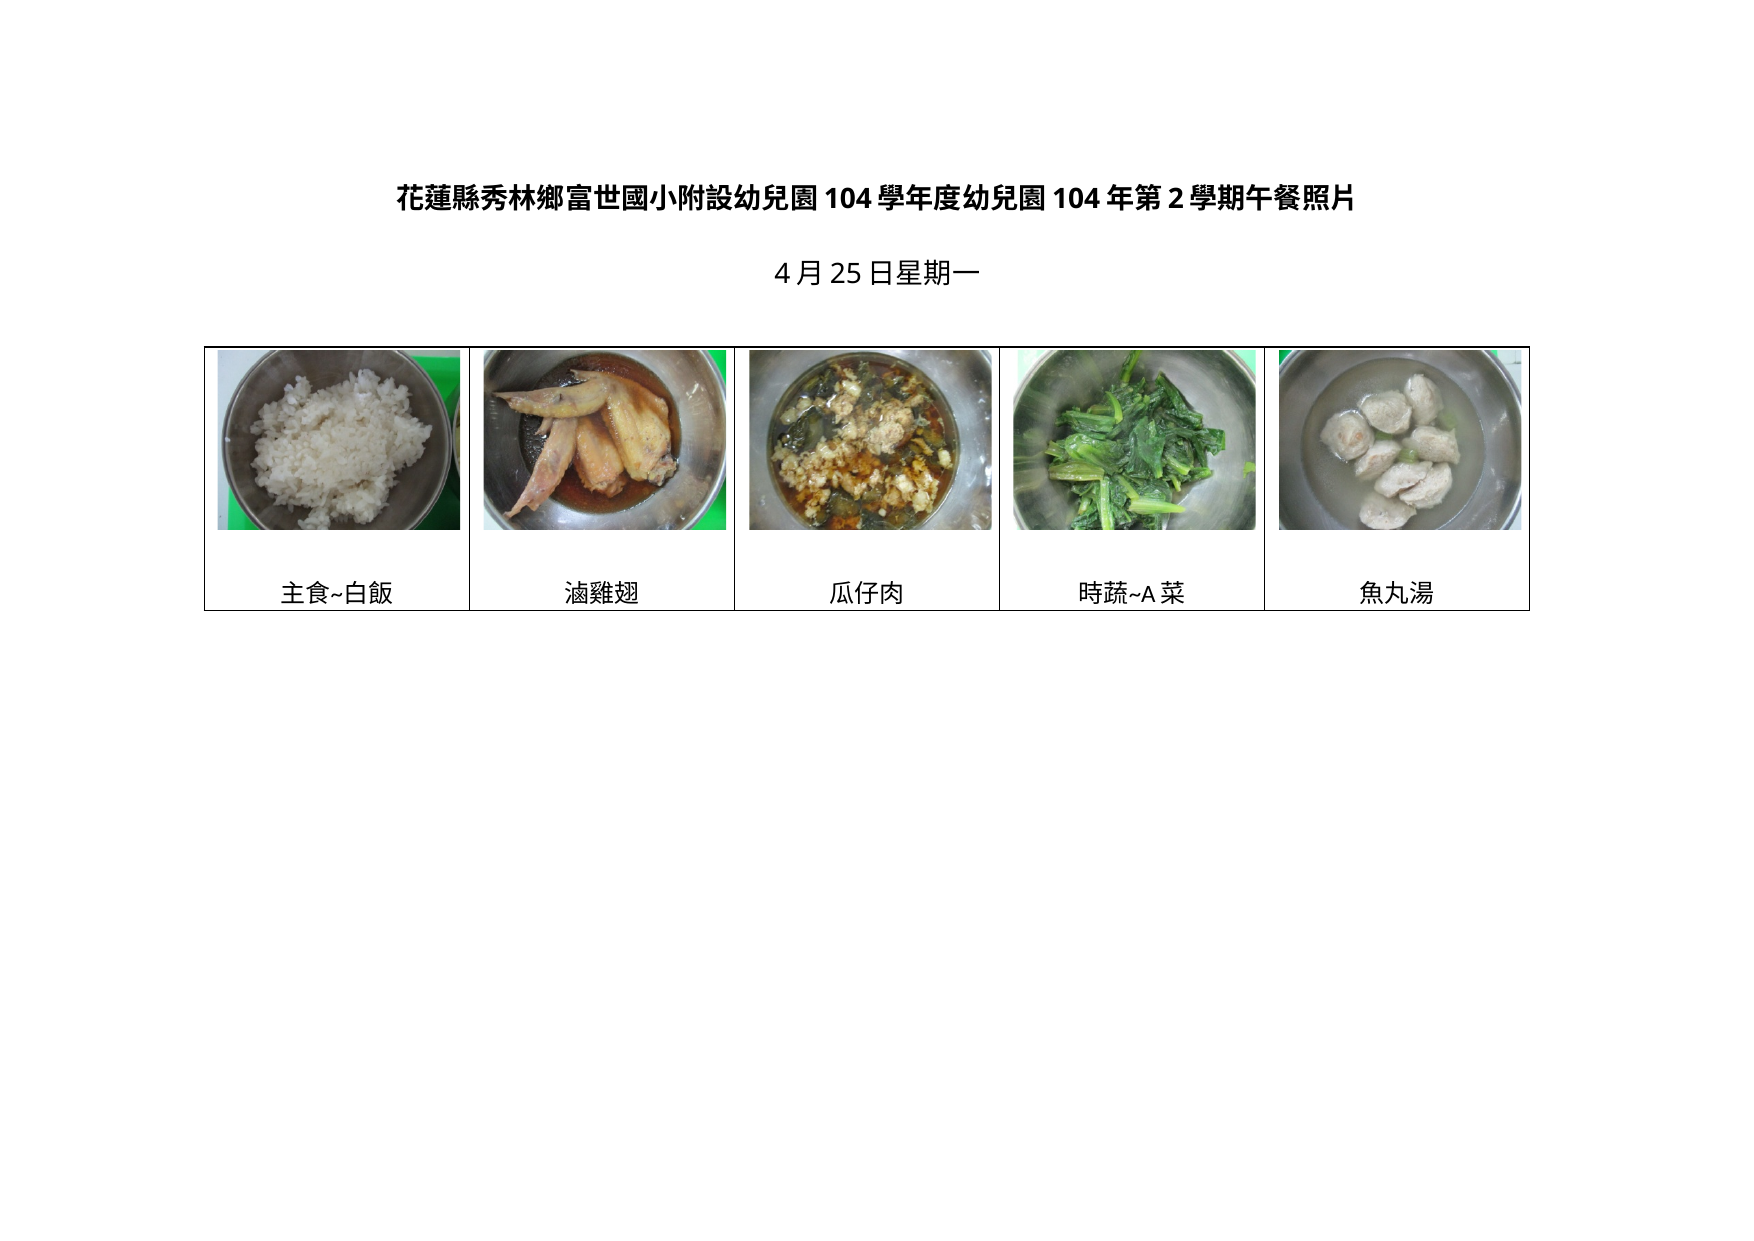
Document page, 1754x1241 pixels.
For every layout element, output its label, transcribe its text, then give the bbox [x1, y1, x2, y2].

table_header 魚丸湯 [1265, 348, 1529, 610]
picture [217, 350, 461, 528]
table_header 時蔬~A菜 [1000, 348, 1264, 610]
text 花蓮縣秀林鄉富世國小附設幼兒園104學年度幼兒園104年第2學期午餐照片 [150, 159, 1604, 234]
picture [749, 350, 992, 528]
table_header 主食~白飯 [205, 348, 469, 610]
text 4月25日星期一 [150, 234, 1604, 309]
table_header 瓜仔肉 [735, 348, 999, 610]
picture [483, 350, 727, 528]
table_header 滷雞翅 [470, 348, 734, 610]
picture [1013, 350, 1256, 528]
picture [1279, 350, 1522, 528]
